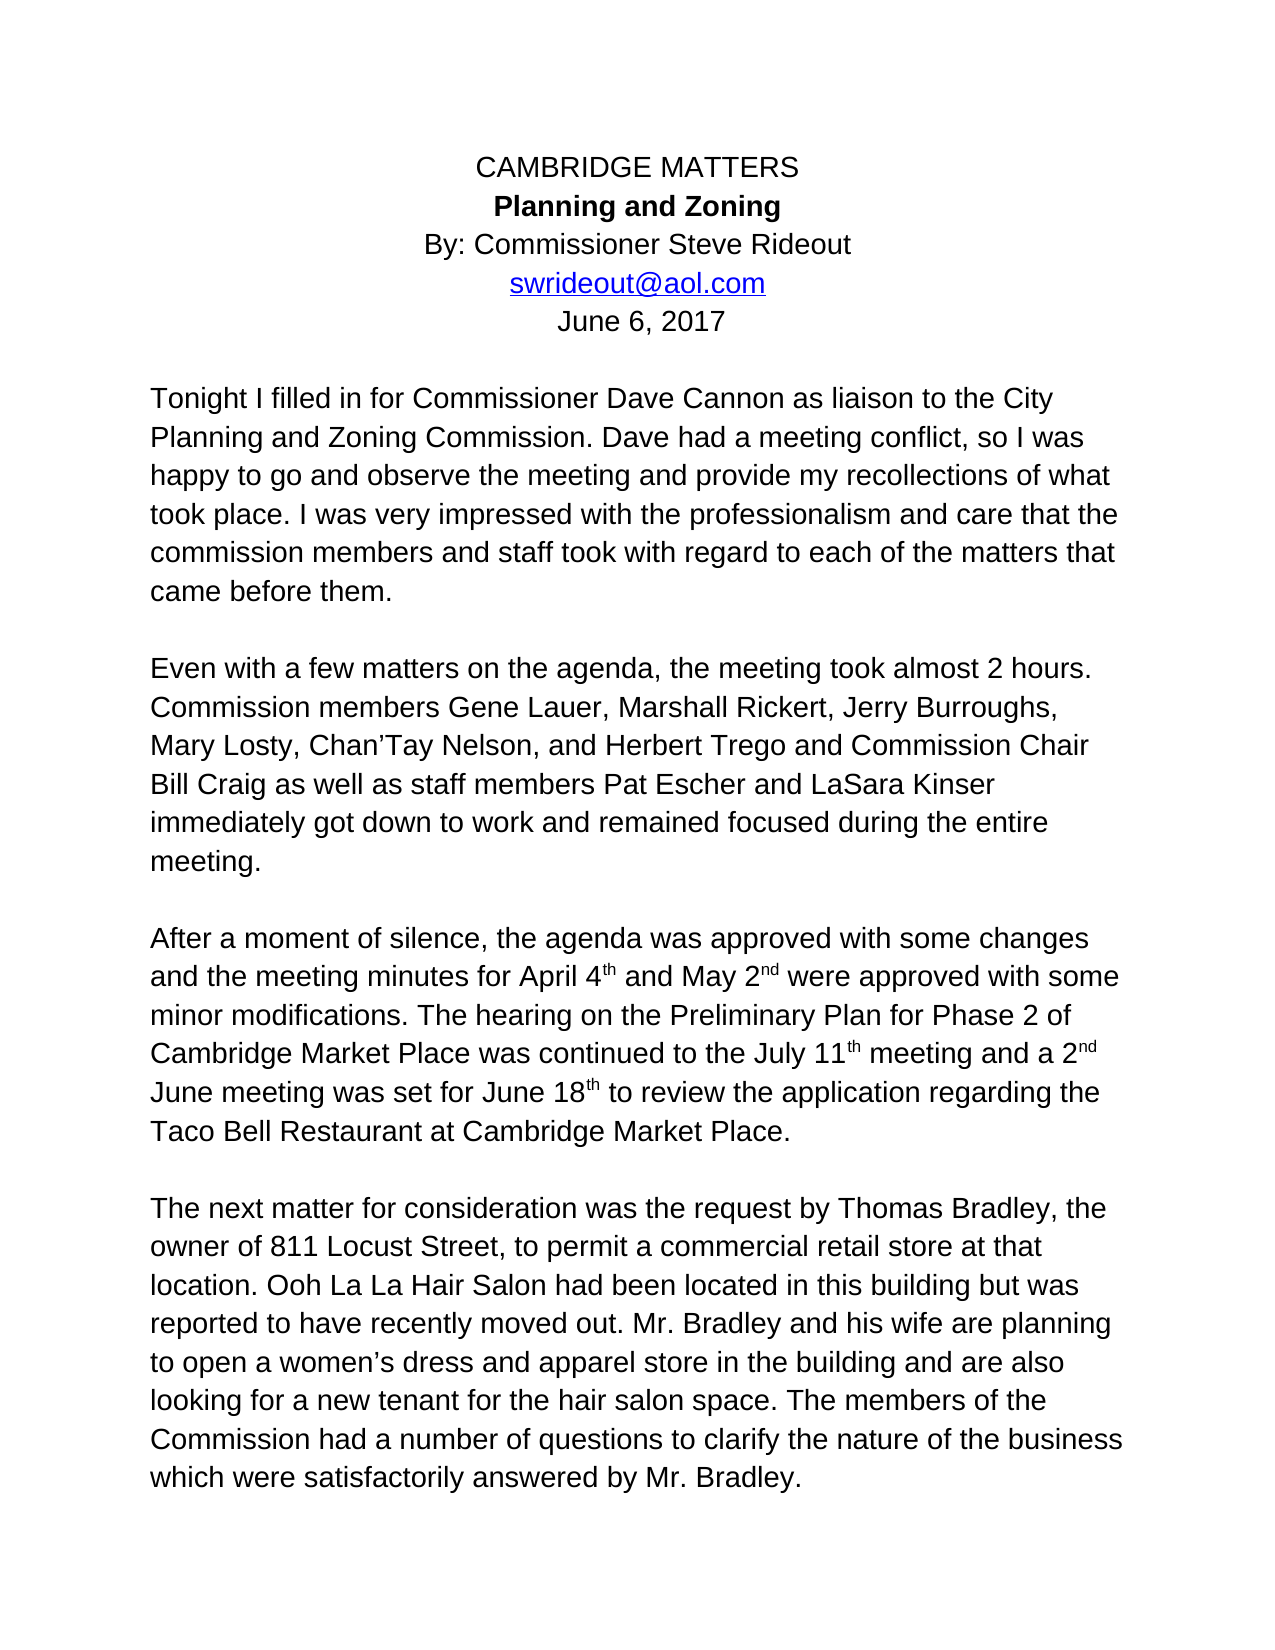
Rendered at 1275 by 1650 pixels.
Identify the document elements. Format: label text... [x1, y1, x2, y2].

text Even with a few matters on the agenda, the meeting took almost 2 hours. Commission members Gene Lauer, Marshall Rickert, Jerry Burroughs, Mary Losty, Chan’Tay Nelson, and Herbert Trego and Commission Chair Bill Craig as well as staff members Pat Escher and LaSara Kinser immediately got down to work and remained focused during the entire meeting. [150, 651, 1125, 877]
text swrideout@aol.com [150, 266, 1125, 299]
text June 6, 2017 [150, 304, 1125, 338]
text After a moment of silence, the agenda was approved with some changes and the meeting minutes for April 4th and May 2nd were approved with some minor modifications. The hearing on the Preliminary Plan for Phase 2 of Cambridge Market Place was continued to the July 11th meeting and a 2nd June meeting was set for June 18th to review the application regarding the Taco Bell Restaurant at Cambridge Market Place. [150, 921, 1125, 1147]
text CAMBRIDGE MATTERS [150, 150, 1125, 183]
text The next matter for consideration was the request by Thomas Bradley, the owner of 811 Locust Street, to permit a commercial retail store at that location. Ooh La La Hair Salon had been located in this building but was reported to have recently moved out. Mr. Bradley and his wife are planning to open a women’s dress and apparel store in the building and are also looking for a new tenant for the hair salon space. The members of the Commission had a number of questions to clarify the nature of the business which were satisfactorily answered by Mr. Bradley. [150, 1191, 1125, 1494]
text By: Commissioner Steve Rideout [150, 227, 1125, 261]
text Tonight I filled in for Commissioner Dave Cannon as liaison to the City Planning and Zoning Commission. Dave had a meeting conflict, so I was happy to go and observe the meeting and provide my recollections of what took place. I was very impressed with the professionalism and care that the commission members and staff took with regard to each of the matters that came before them. [150, 381, 1125, 607]
text Planning and Zoning [150, 188, 1125, 222]
